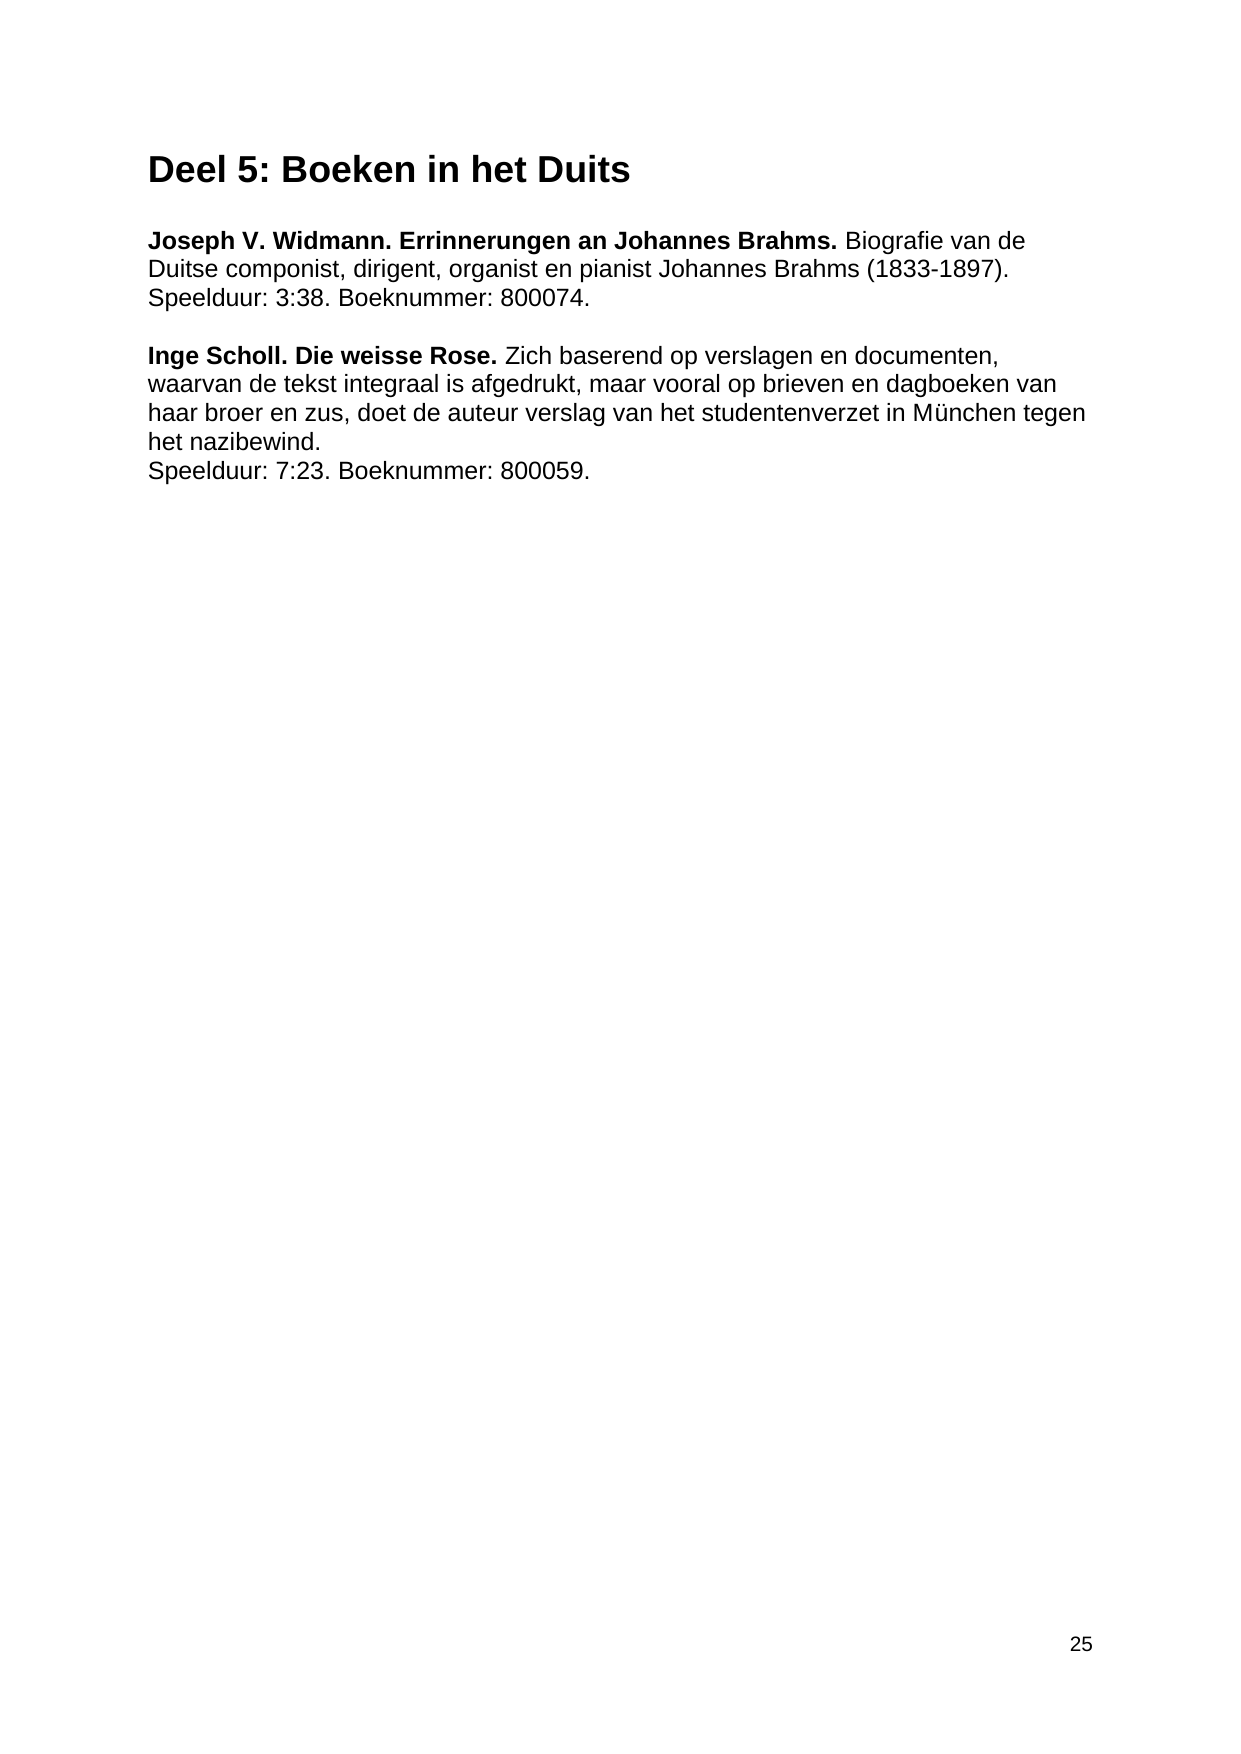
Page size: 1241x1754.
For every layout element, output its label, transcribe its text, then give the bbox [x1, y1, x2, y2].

text Speelduur: 7:23. Boeknummer: 800059. [148, 456, 1093, 484]
text Joseph V. Widmann. Errinnerungen an Johannes Brahms. Biografie van de Duitse componist, dirigent, organist en pianist Johannes Brahms (1833-1897). [148, 226, 1093, 283]
text Inge Scholl. Die weisse Rose. Zich baserend op verslagen en documenten, waarvan de tekst integraal is afgedrukt, maar vooral op brieven en dagboeken van haar broer en zus, doet de auteur verslag van het studentenverzet in München tegen het nazibewind. [148, 341, 1093, 456]
subtitle Deel 5: Boeken in het Duits [148, 148, 1093, 191]
text Speelduur: 3:38. Boeknummer: 800074. [148, 283, 1093, 312]
